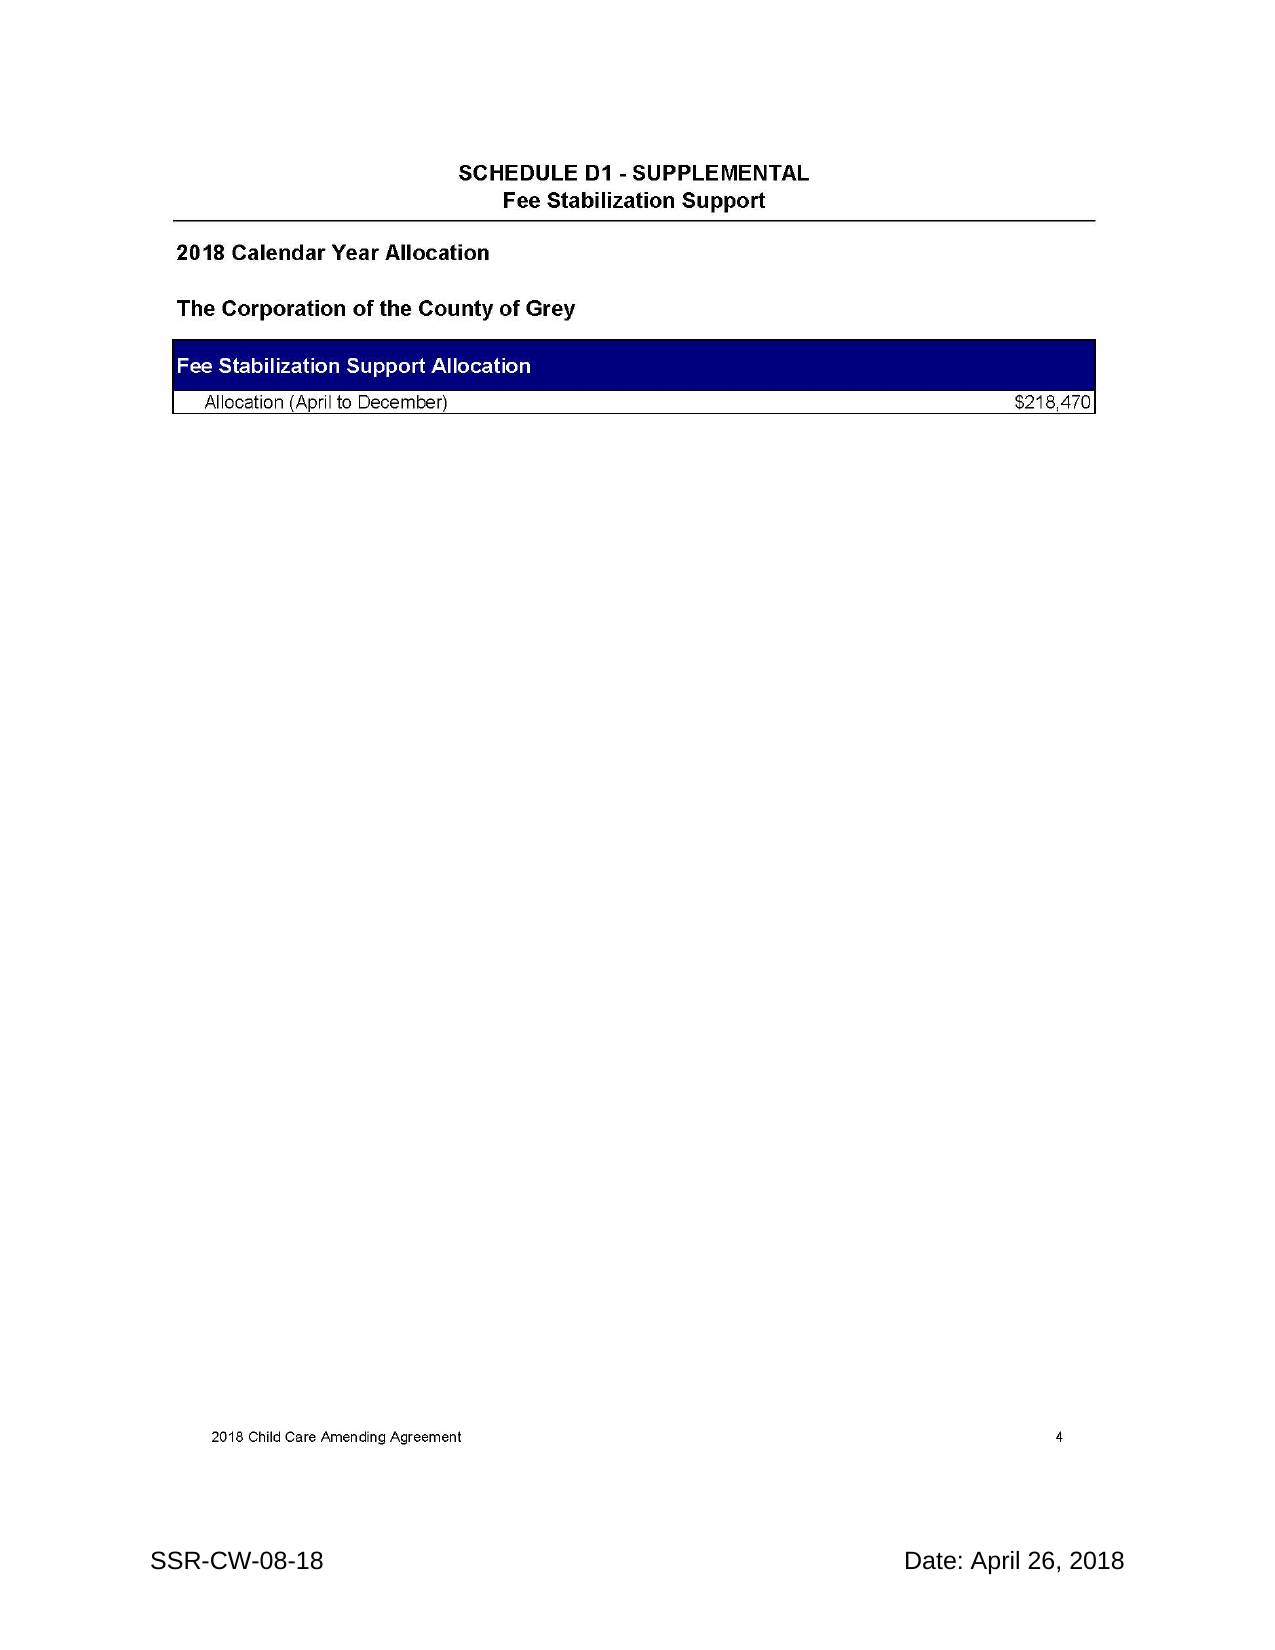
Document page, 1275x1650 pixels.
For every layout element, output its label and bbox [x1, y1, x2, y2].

picture [150, 150, 1135, 1458]
